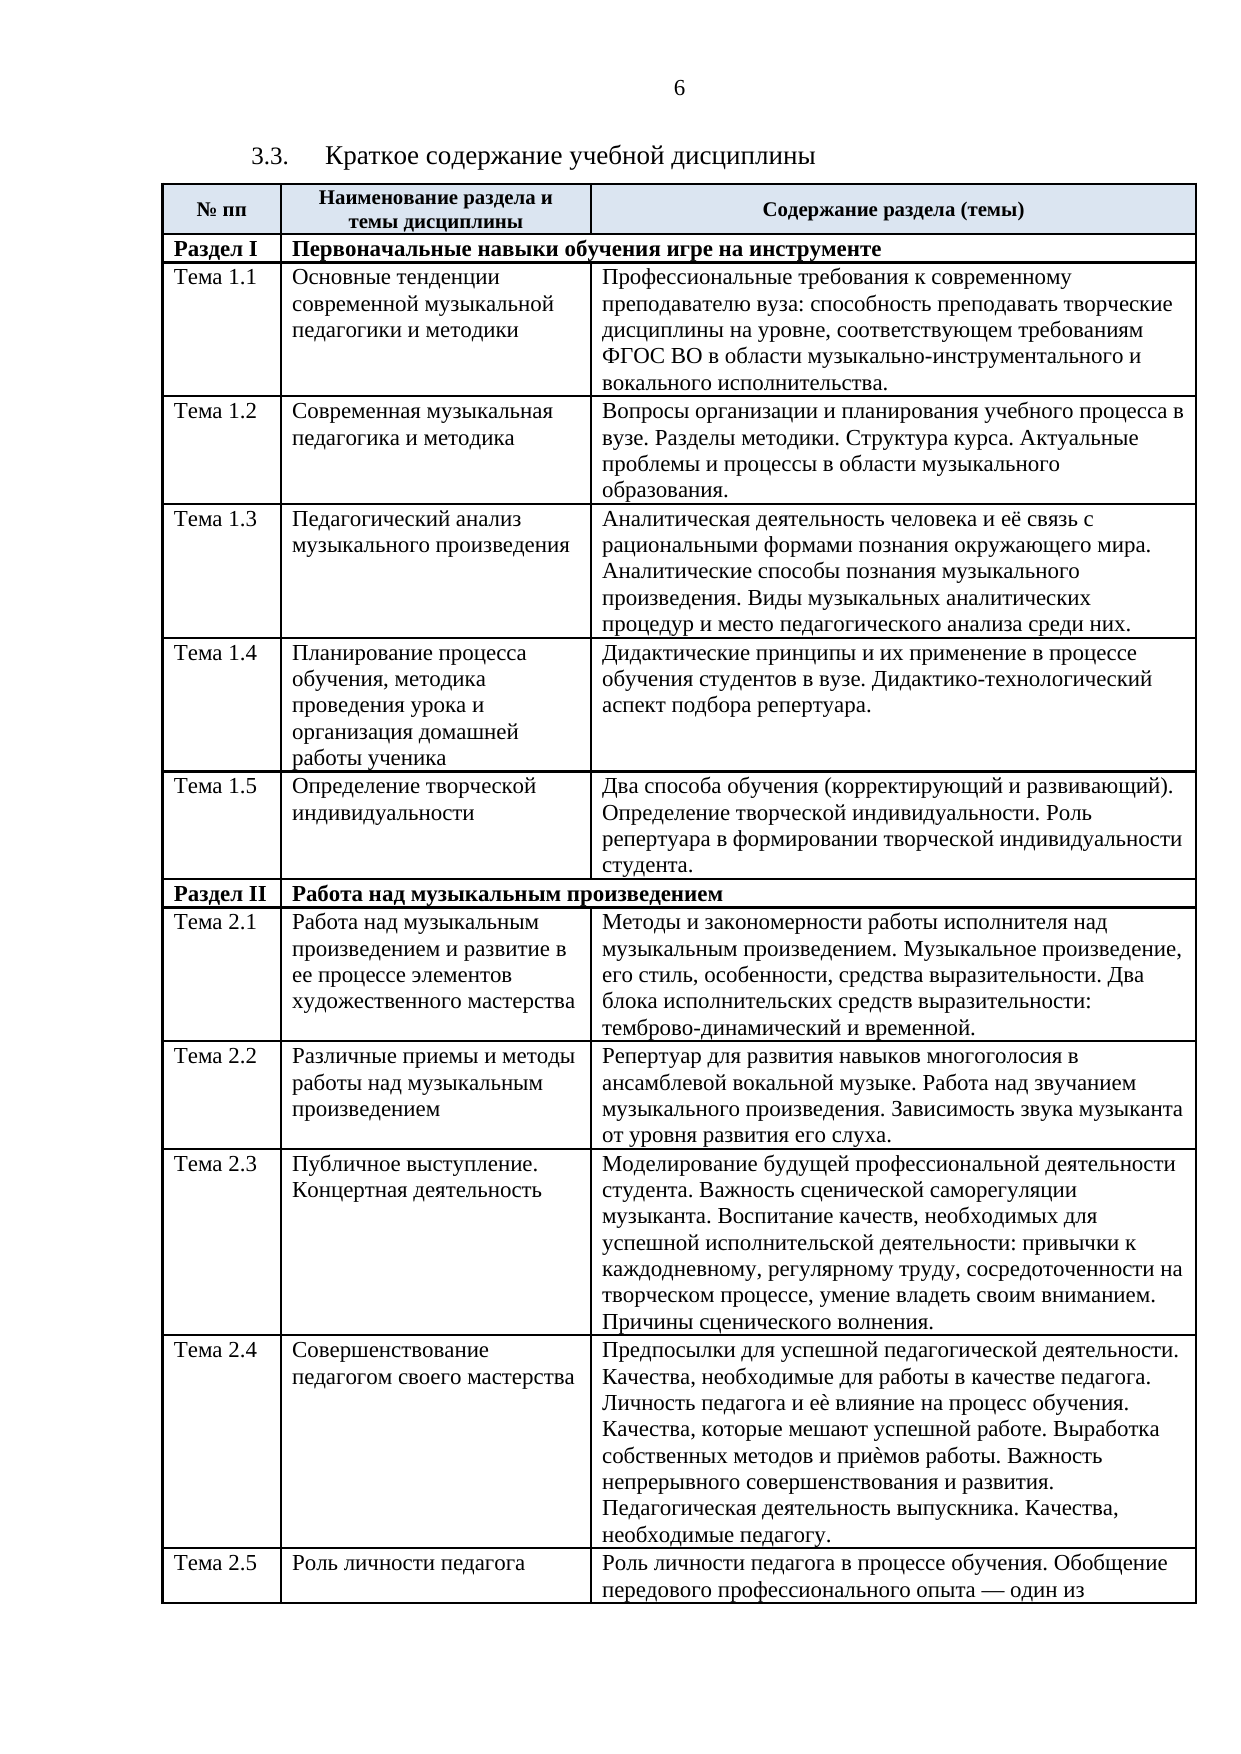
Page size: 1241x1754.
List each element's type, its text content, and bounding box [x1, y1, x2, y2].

table_cell Современная музыкальная педагогика и методика [282, 397, 590, 503]
table_cell Тема 1.1 [164, 264, 280, 395]
table_cell Раздел II [164, 880, 280, 906]
table_cell Тема 2.5 [164, 1549, 280, 1602]
table_cell Методы и закономерности работы исполнителя над музыкальным произведением. Музыкальное произведение, его стиль, особенности, средства выразительности. Два блока исполнительских средств выразительности: темброво-динамический и временной. [592, 909, 1195, 1040]
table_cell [592, 1549, 1195, 1602]
table_cell Основные тенденции современной музыкальной педагогики и методики [282, 264, 590, 395]
table_cell Предпосылки для успешной педагогической деятельности. Качества, необходимые для работы в качестве педагога. Личность педагога и еѐ влияние на процесс обучения. Качества, которые мешают успешной работе. Выработка собственных методов и приѐмов работы. Важность непрерывного совершенствования и развития. Педагогическая деятельность выпускника. Качества, необходимые педагогу. [592, 1336, 1195, 1547]
subtitle Краткое содержание учебной дисциплины [251, 139, 1181, 170]
table_cell Планирование процесса обучения, методика проведения урока и организация домашней работы ученика [282, 639, 590, 770]
table_cell Профессиональные требования к современному преподавателю вуза: способность преподавать творческие дисциплины на уровне, соответствующем требованиям ФГОС ВО в области музыкально-инструментального и вокального исполнительства. [592, 264, 1195, 395]
table_cell Тема 1.5 [164, 773, 280, 878]
table_cell Тема 2.3 [164, 1150, 280, 1334]
table_header № пп [164, 185, 280, 233]
table_cell Вопросы организации и планирования учебного процесса в вузе. Разделы методики. Структура курса. Актуальные проблемы и процессы в области музыкального образования. [592, 397, 1195, 503]
table_cell Совершенствование педагогом своего мастерства [282, 1336, 590, 1547]
table_cell Тема 1.2 [164, 397, 280, 503]
table_cell Различные приемы и методы работы над музыкальным произведением [282, 1042, 590, 1148]
table_cell Тема 2.4 [164, 1336, 280, 1547]
table_cell Моделирование будущей профессиональной деятельности студента. Важность сценической саморегуляции музыканта. Воспитание качеств, необходимых для успешной исполнительской деятельности: привычки к каждодневному, регулярному труду, сосредоточенности на творческом процессе, умение владеть своим вниманием. Причины сценического волнения. [592, 1150, 1195, 1334]
table_cell Аналитическая деятельность человека и её связь с рациональными формами познания окружающего мира. Аналитические способы познания музыкального произведения. Виды музыкальных аналитических процедур и место педагогического анализа среди них. [592, 505, 1195, 637]
table_cell Определение творческой индивидуальности [282, 773, 590, 878]
table_cell Репертуар для развития навыков многоголосия в ансамблевой вокальной музыке. Работа над звучанием музыкального произведения. Зависимость звука музыканта от уровня развития его слуха. [592, 1042, 1195, 1148]
table_cell Работа над музыкальным произведением и развитие в ее процессе элементов художественного мастерства [282, 909, 590, 1040]
table_cell Педагогический анализ музыкального произведения [282, 505, 590, 637]
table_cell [282, 1549, 590, 1602]
table_header Наименование раздела и темы дисциплины [282, 185, 590, 233]
table_cell Раздел I [164, 235, 280, 261]
table_header Содержание раздела (темы) [592, 185, 1195, 233]
table_cell Первоначальные навыки обучения игре на инструменте [282, 235, 1195, 261]
table_cell Публичное выступление. Концертная деятельность [282, 1150, 590, 1334]
table_cell Работа над музыкальным произведением [282, 880, 1195, 906]
table_cell Тема 2.2 [164, 1042, 280, 1148]
table_cell Два способа обучения (корректирующий и развивающий). Определение творческой индивидуальности. Роль репертуара в формировании творческой индивидуальности студента. [592, 773, 1195, 878]
table_cell Тема 1.3 [164, 505, 280, 637]
table_cell Тема 2.1 [164, 909, 280, 1040]
table_cell Тема 1.4 [164, 639, 280, 770]
table_cell Дидактические принципы и их применение в процессе обучения студентов в вузе. Дидактико-технологический аспект подбора репертуара. [592, 639, 1195, 770]
